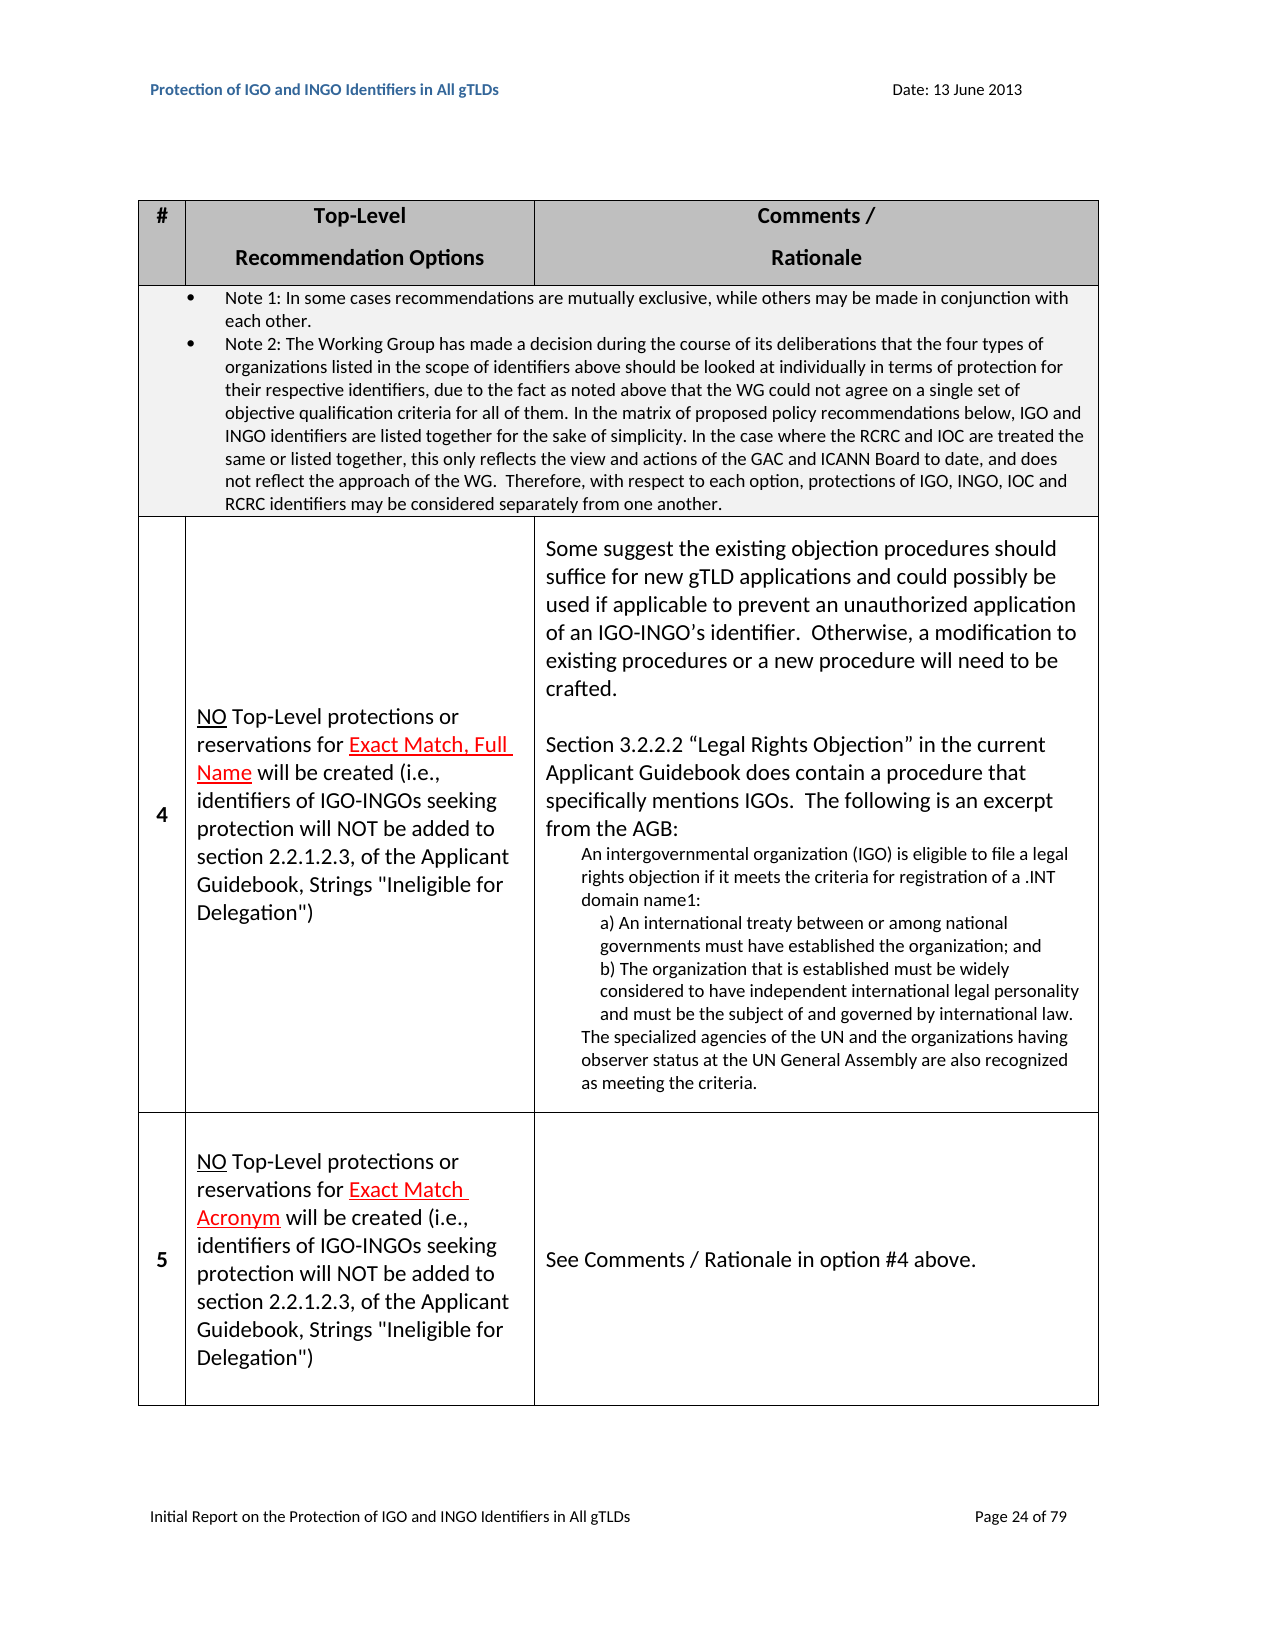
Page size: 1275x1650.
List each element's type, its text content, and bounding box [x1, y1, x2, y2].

table_cell 4 [139, 517, 185, 1112]
table_cell Note 1: In some cases recommendations are mutually exclusive, while others may be made in conjunction with each other. Note 2: The Working Group has made a decision during the course of its deliberations that the four types of organizations listed in the scope of identifiers above should be looked at individually in terms of protection for their respective identifiers, due to the fact as noted above that the WG could not agree on a single set of objective qualification criteria for all of them. In the matrix of proposed policy recommendations below, IGO and INGO identifiers are listed together for the sake of simplicity. In the case where the RCRC and IOC are treated the same or listed together, this only reflects the view and actions of the GAC and ICANN Board to date, and does not reflect the approach of the WG. Therefore, with respect to each option, protections of IGO, INGO, IOC and RCRC identifiers may be considered separately from one another. [139, 286, 1098, 516]
table_cell NO Top-Level protections or reservations for Exact Match Acronym will be created (i.e., identifiers of IGO-INGOs seeking protection will NOT be added to section 2.2.1.2.3, of the Applicant Guidebook, Strings "Ineligible for Delegation") [186, 1113, 534, 1405]
table_cell NO Top-Level protections or reservations for Exact Match, Full Name will be created (i.e., identifiers of IGO-INGOs seeking protection will NOT be added to section 2.2.1.2.3, of the Applicant Guidebook, Strings "Ineligible for Delegation") [186, 517, 534, 1112]
table_header Comments / Rationale [535, 201, 1098, 285]
table_cell Some suggest the existing objection procedures should suffice for new gTLD applications and could possibly be used if applicable to prevent an unauthorized application of an IGO-INGO’s identifier. Otherwise, a modification to existing procedures or a new procedure will need to be crafted. Section 3.2.2.2 “Legal Rights Objection” in the current Applicant Guidebook does contain a procedure that specifically mentions IGOs. The following is an excerpt from the AGB: An intergovernmental organization (IGO) is eligible to file a legal rights objection if it meets the criteria for registration of a .INT domain name1: a) An international treaty between or among national governments must have established the organization; and b) The organization that is established must be widely considered to have independent international legal personality and must be the subject of and governed by international law. The specialized agencies of the UN and the organizations having observer status at the UN General Assembly are also recognized as meeting the criteria. [535, 517, 1098, 1112]
table_cell See Comments / Rationale in option #4 above. [535, 1113, 1098, 1405]
table_header # [139, 201, 185, 285]
table_cell 5 [139, 1113, 185, 1405]
table_header Top-Level Recommendation Options [186, 201, 534, 285]
